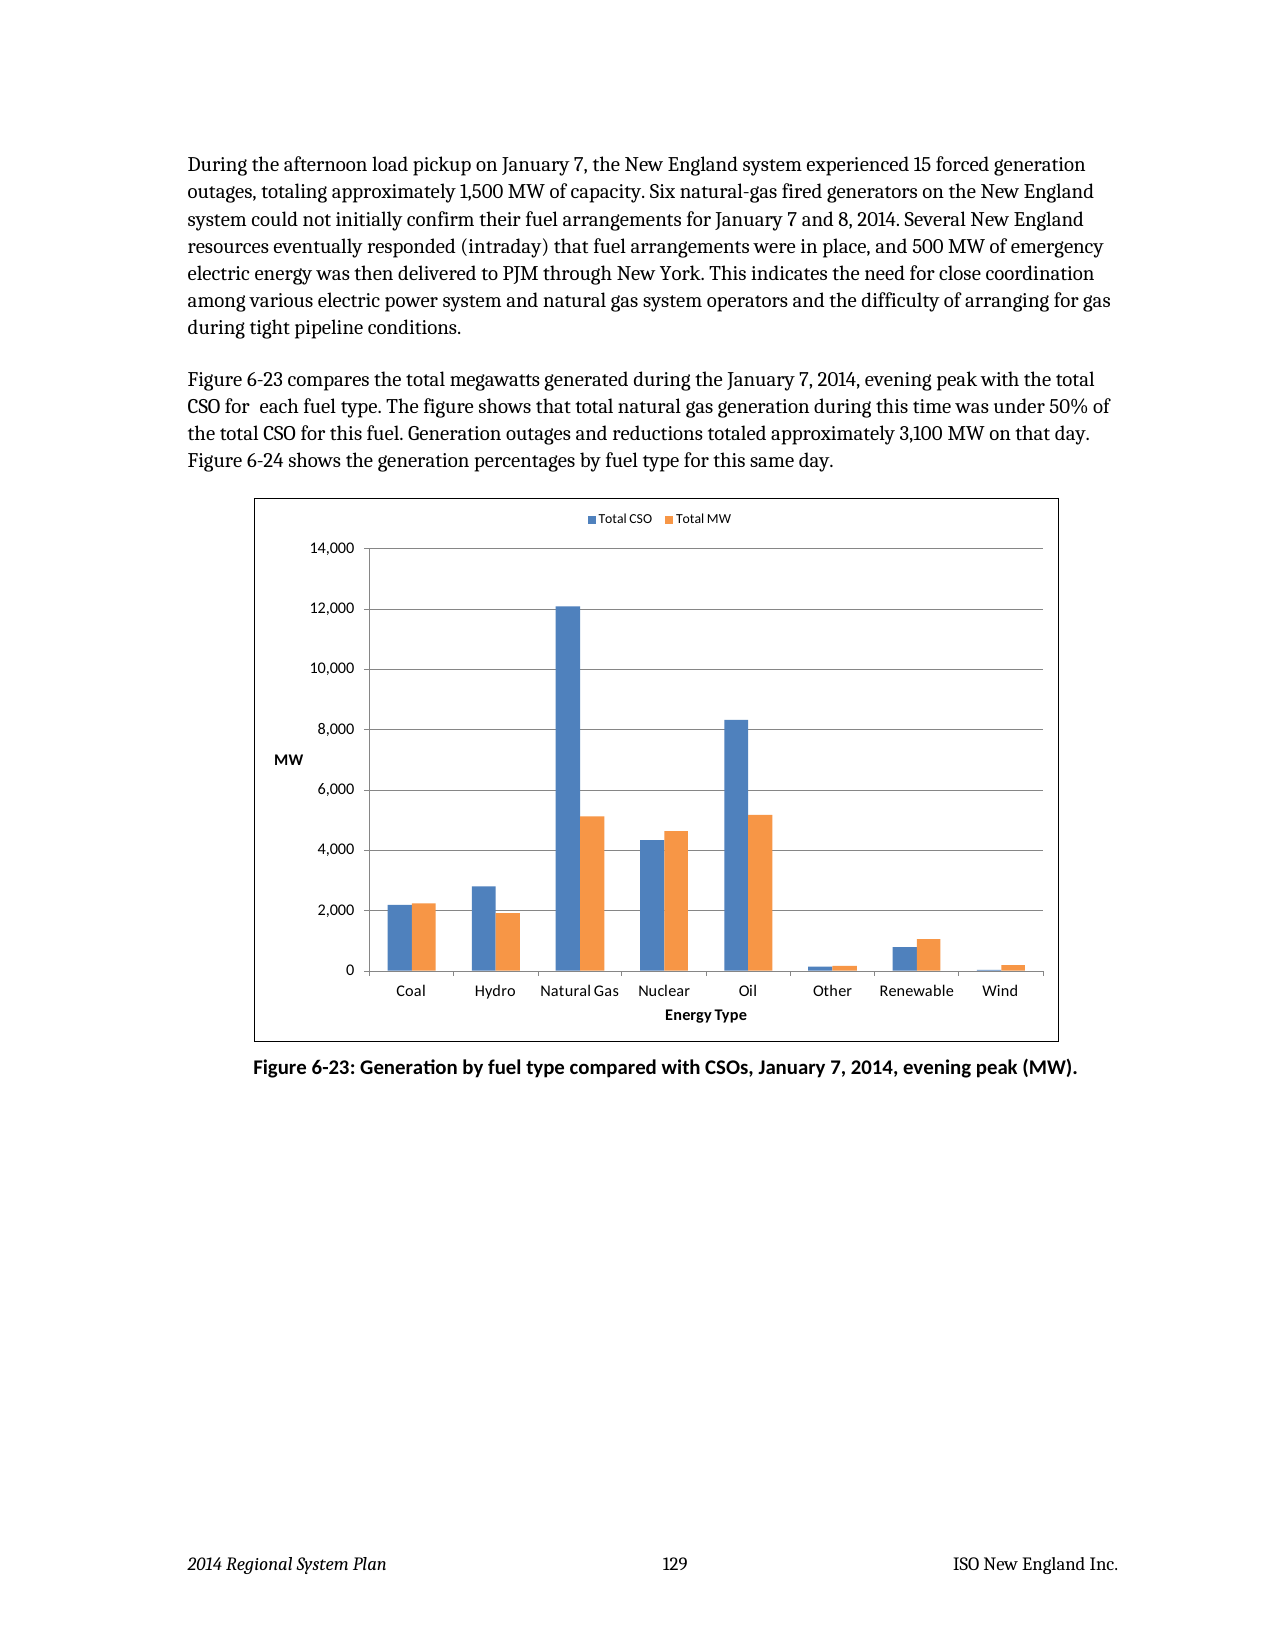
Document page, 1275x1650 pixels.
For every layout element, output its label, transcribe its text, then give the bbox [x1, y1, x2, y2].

text During the afternoon load pickup on January 7, the New England system experienced 15 forced generation outages, totaling approximately 1,500 MW of capacity. Six natural-gas fired generators on the New England system could not initially confirm their fuel arrangements for January 7 and 8, 2014. Several New England resources eventually responded (intraday) that fuel arrangements were in place, and 500 MW of emergency electric energy was then delivered to PJM through New York. This indicates the need for close coordination among various electric power system and natural gas system operators and the difficulty of arranging for gas during tight pipeline conditions. [187, 150, 1125, 339]
